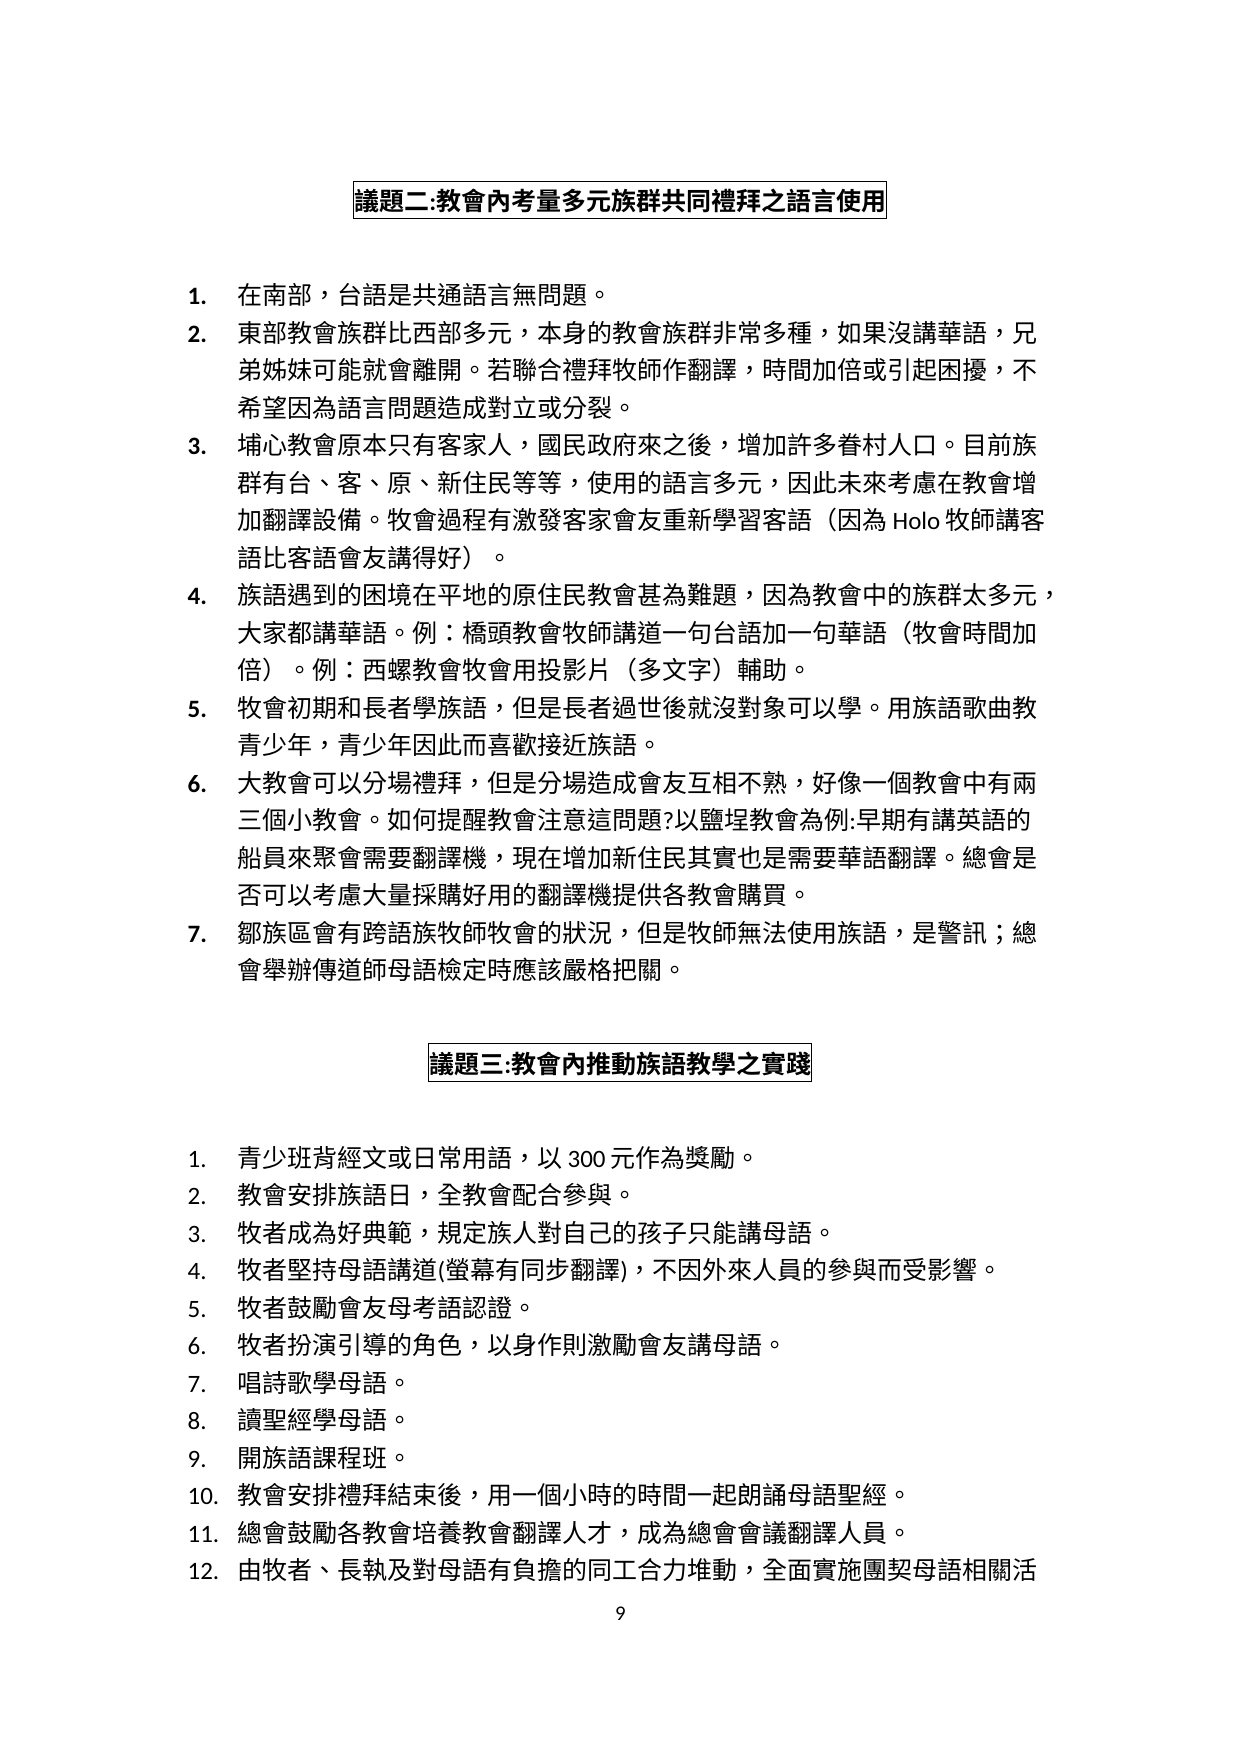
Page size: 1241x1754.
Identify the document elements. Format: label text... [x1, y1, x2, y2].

list 唱詩歌學母語。 [187, 1362, 1053, 1400]
list 開族語課程班。 [187, 1437, 1053, 1475]
list 大教會可以分場禮拜，但是分場造成會友互相不熟，好像一個教會中有兩三個小教會。如何提醒教會注意這問題?以鹽埕教會為例:早期有講英語的船員來聚會需要翻譯機，現在增加新住民其實也是需要華語翻譯。總會是否可以考慮大量採購好用的翻譯機提供各教會購買。 [187, 762, 1053, 912]
list 總會鼓勵各教會培養教會翻譯人才，成為總會會議翻譯人員。 [187, 1512, 1053, 1550]
list 牧者堅持母語講道(螢幕有同步翻譯)，不因外來人員的參與而受影響。 [187, 1250, 1053, 1287]
list 東部教會族群比西部多元，本身的教會族群非常多種，如果沒講華語，兄弟姊妹可能就會離開。若聯合禮拜牧師作翻譯，時間加倍或引起困擾，不希望因為語言問題造成對立或分裂。 [187, 312, 1053, 425]
list 教會安排族語日，全教會配合參與。 [187, 1175, 1053, 1212]
list 青少班背經文或日常用語，以300元作為獎勵。 [187, 1137, 1053, 1175]
list 讀聖經學母語。 [187, 1400, 1053, 1437]
list 埔心教會原本只有客家人，國民政府來之後，增加許多眷村人口。目前族群有台、客、原、新住民等等，使用的語言多元，因此未來考慮在教會增加翻譯設備。牧會過程有激發客家會友重新學習客語（因為Holo牧師講客語比客語會友講得好）。 [187, 425, 1053, 575]
list 牧會初期和長者學族語，但是長者過世後就沒對象可以學。用族語歌曲教青少年，青少年因此而喜歡接近族語。 [187, 687, 1053, 762]
list 牧者扮演引導的角色，以身作則激勵會友講母語。 [187, 1325, 1053, 1362]
text 議題三:教會內推動族語教學之實踐 [187, 1025, 1053, 1100]
list 教會安排禮拜結束後，用一個小時的時間一起朗誦母語聖經。 [187, 1475, 1053, 1512]
list 鄒族區會有跨語族牧師牧會的狀況，但是牧師無法使用族語，是警訊；總會舉辦傳道師母語檢定時應該嚴格把關。 [187, 912, 1053, 987]
list 牧者成為好典範，規定族人對自己的孩子只能講母語。 [187, 1212, 1053, 1250]
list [187, 1550, 1053, 1587]
list 牧者鼓勵會友母考語認證。 [187, 1287, 1053, 1325]
text 議題二:教會內考量多元族群共同禮拜之語言使用 [187, 162, 1053, 237]
list 族語遇到的困境在平地的原住民教會甚為難題，因為教會中的族群太多元，大家都講華語。例：橋頭教會牧師講道一句台語加一句華語（牧會時間加倍）。例：西螺教會牧會用投影片（多文字）輔助。 [187, 575, 1053, 687]
list 在南部，台語是共通語言無問題。 [187, 275, 1053, 312]
